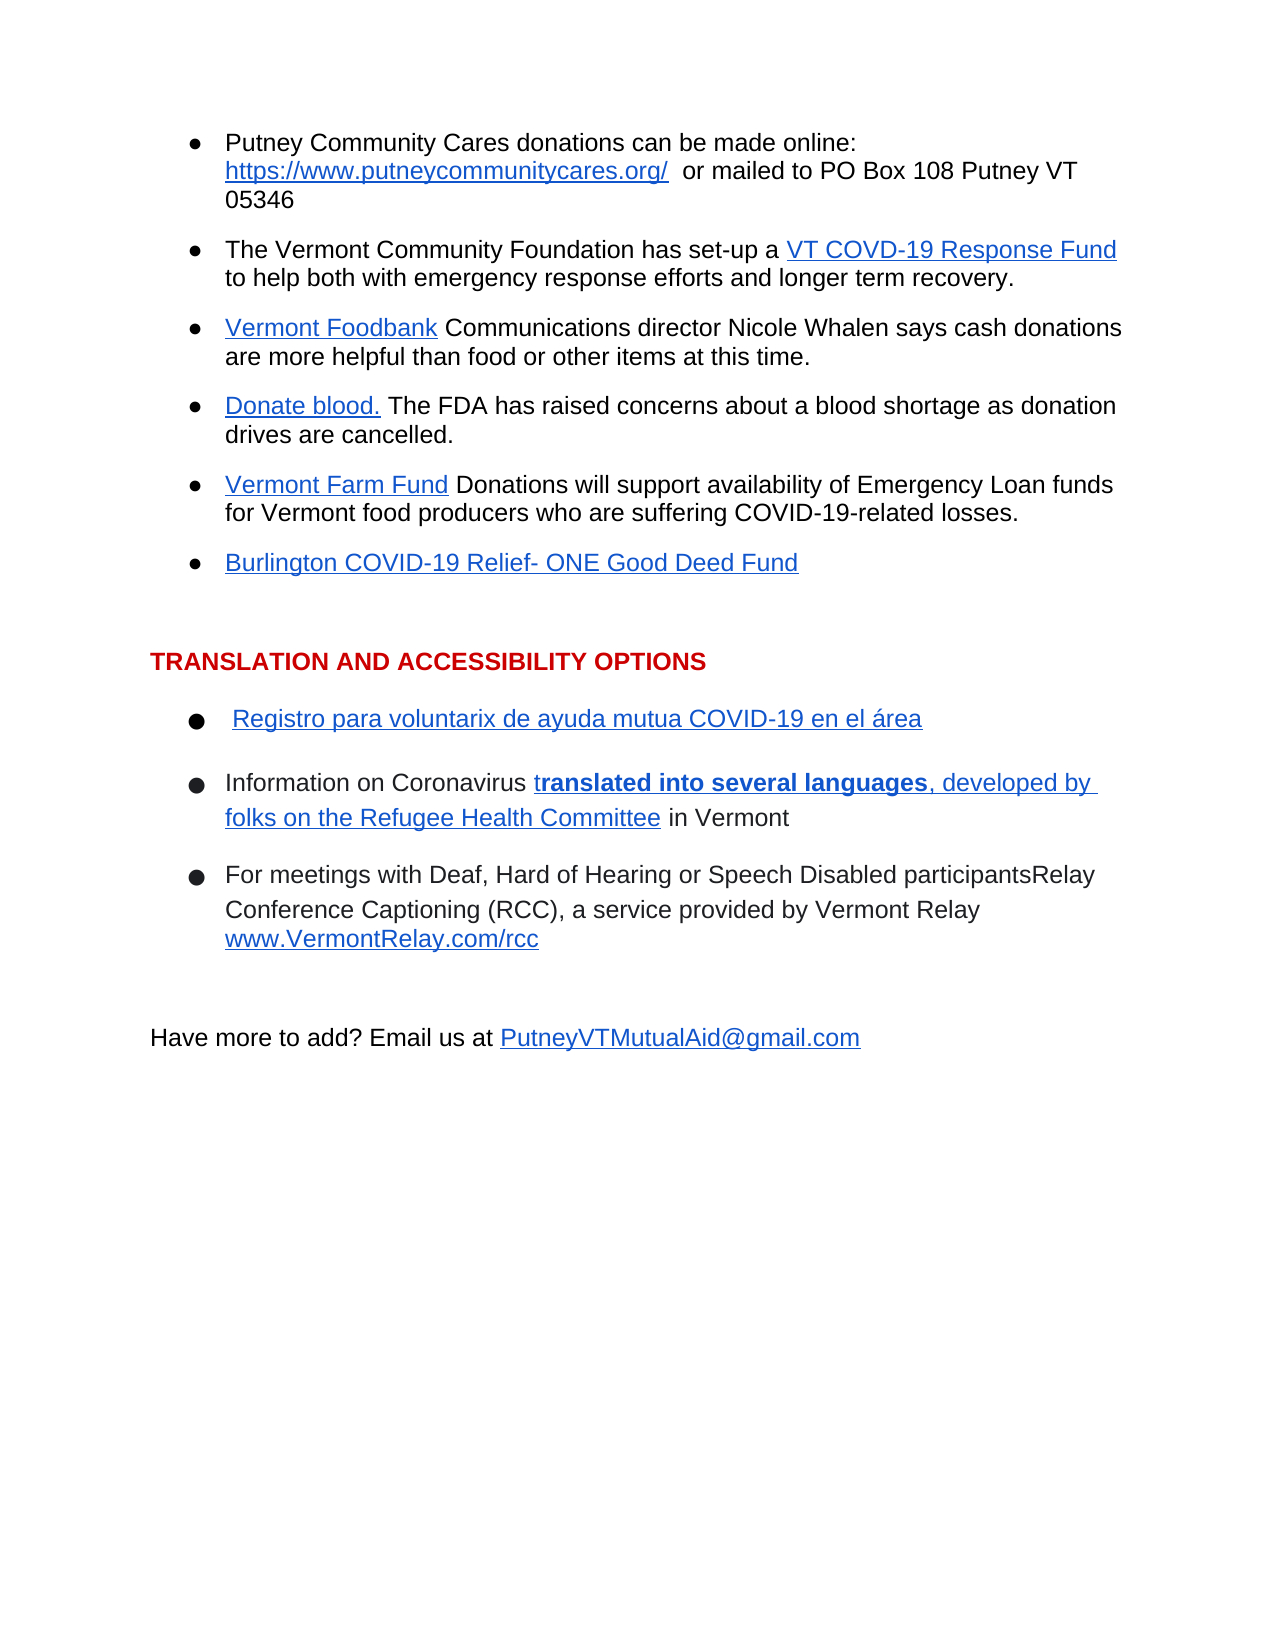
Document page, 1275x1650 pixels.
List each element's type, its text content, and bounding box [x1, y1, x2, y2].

list Registro para voluntarix de ayuda mutua COVID-19 en el área [187, 697, 1125, 739]
list Information on Coronavirus translated into several languages, developed by folks on the Refugee Health Committee in Vermont [187, 760, 1125, 832]
list Putney Community Cares donations can be made online: https://www.putneycommunitycares.org/ or mailed to PO Box 108 Putney VT 05346 [187, 127, 1125, 214]
list Donate blood. The FDA has raised concerns about a blood shortage as donation drives are cancelled. [187, 391, 1125, 449]
list Vermont Foodbank Communications director Nicole Whalen says cash donations are more helpful than food or other items at this time. [187, 313, 1125, 370]
text TRANSLATION AND ACCESSIBILITY OPTIONS [150, 647, 1125, 676]
list For meetings with Deaf, Hard of Hearing or Speech Disabled participantsRelay Conference Captioning (RCC), a service provided by Vermont Relay www.VermontRelay.com/rcc [187, 852, 1125, 953]
text Have more to add? Email us at PutneyVTMutualAid@gmail.com [150, 1023, 1125, 1052]
list Burlington COVID-19 Relief- ONE Good Deed Fund [187, 548, 1125, 577]
list Vermont Farm Fund Donations will support availability of Emergency Loan funds for Vermont food producers who are suffering COVID-19-related losses. [187, 469, 1125, 527]
list The Vermont Community Foundation has set-up a VT COVD-19 Response Fund to help both with emergency response efforts and longer term recovery. [187, 234, 1125, 292]
